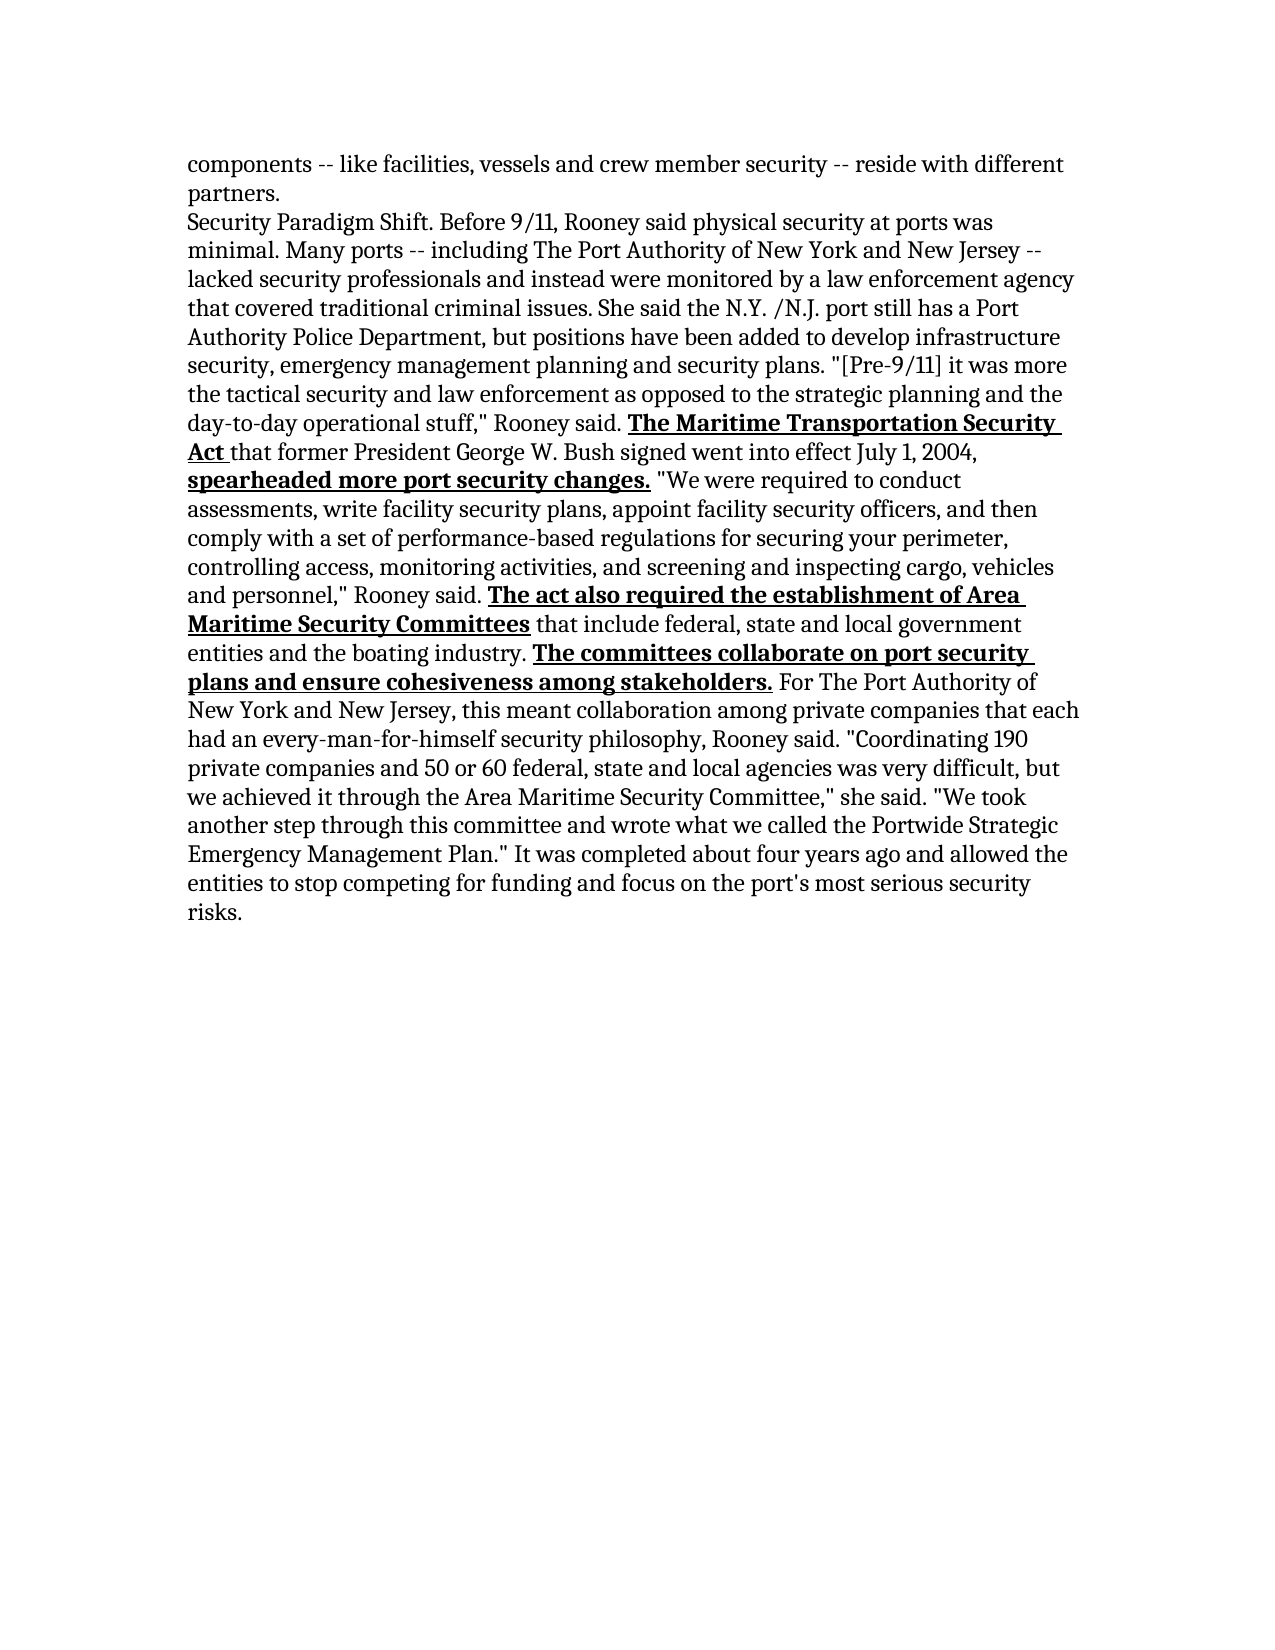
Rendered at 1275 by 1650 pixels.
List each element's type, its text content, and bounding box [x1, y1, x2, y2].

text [187, 150, 1087, 207]
text Security Paradigm Shift. Before 9/11, Rooney said physical security at ports was minimal. Many ports -- including The Port Authority of New York and New Jersey -- lacked security professionals and instead were monitored by a law enforcement agency that covered traditional criminal issues. She said the N.Y. /N.J. port still has a Port Authority Police Department, but positions have been added to develop infrastructure security, emergency management planning and security plans. "[Pre-9/11] it was more the tactical security and law enforcement as opposed to the strategic planning and the day-to-day operational stuff," Rooney said. The Maritime Transportation Security Act that former President George W. Bush signed went into effect July 1, 2004, spearheaded more port security changes. "We were required to conduct assessments, write facility security plans, appoint facility security officers, and then comply with a set of performance-based regulations for securing your perimeter, controlling access, monitoring activities, and screening and inspecting cargo, vehicles and personnel," Rooney said. The act also required the establishment of Area Maritime Security Committees that include federal, state and local government entities and the boating industry. The committees collaborate on port security plans and ensure cohesiveness among stakeholders. For The Port Authority of New York and New Jersey, this meant collaboration among private companies that each had an every-man-for-himself security philosophy, Rooney said. "Coordinating 190 private companies and 50 or 60 federal, state and local agencies was very difficult, but we achieved it through the Area Maritime Security Committee," she said. "We took another step through this committee and wrote what we called the Portwide Strategic Emergency Management Plan." It was completed about four years ago and allowed the entities to stop competing for funding and focus on the port's most serious security risks. [187, 207, 1087, 926]
